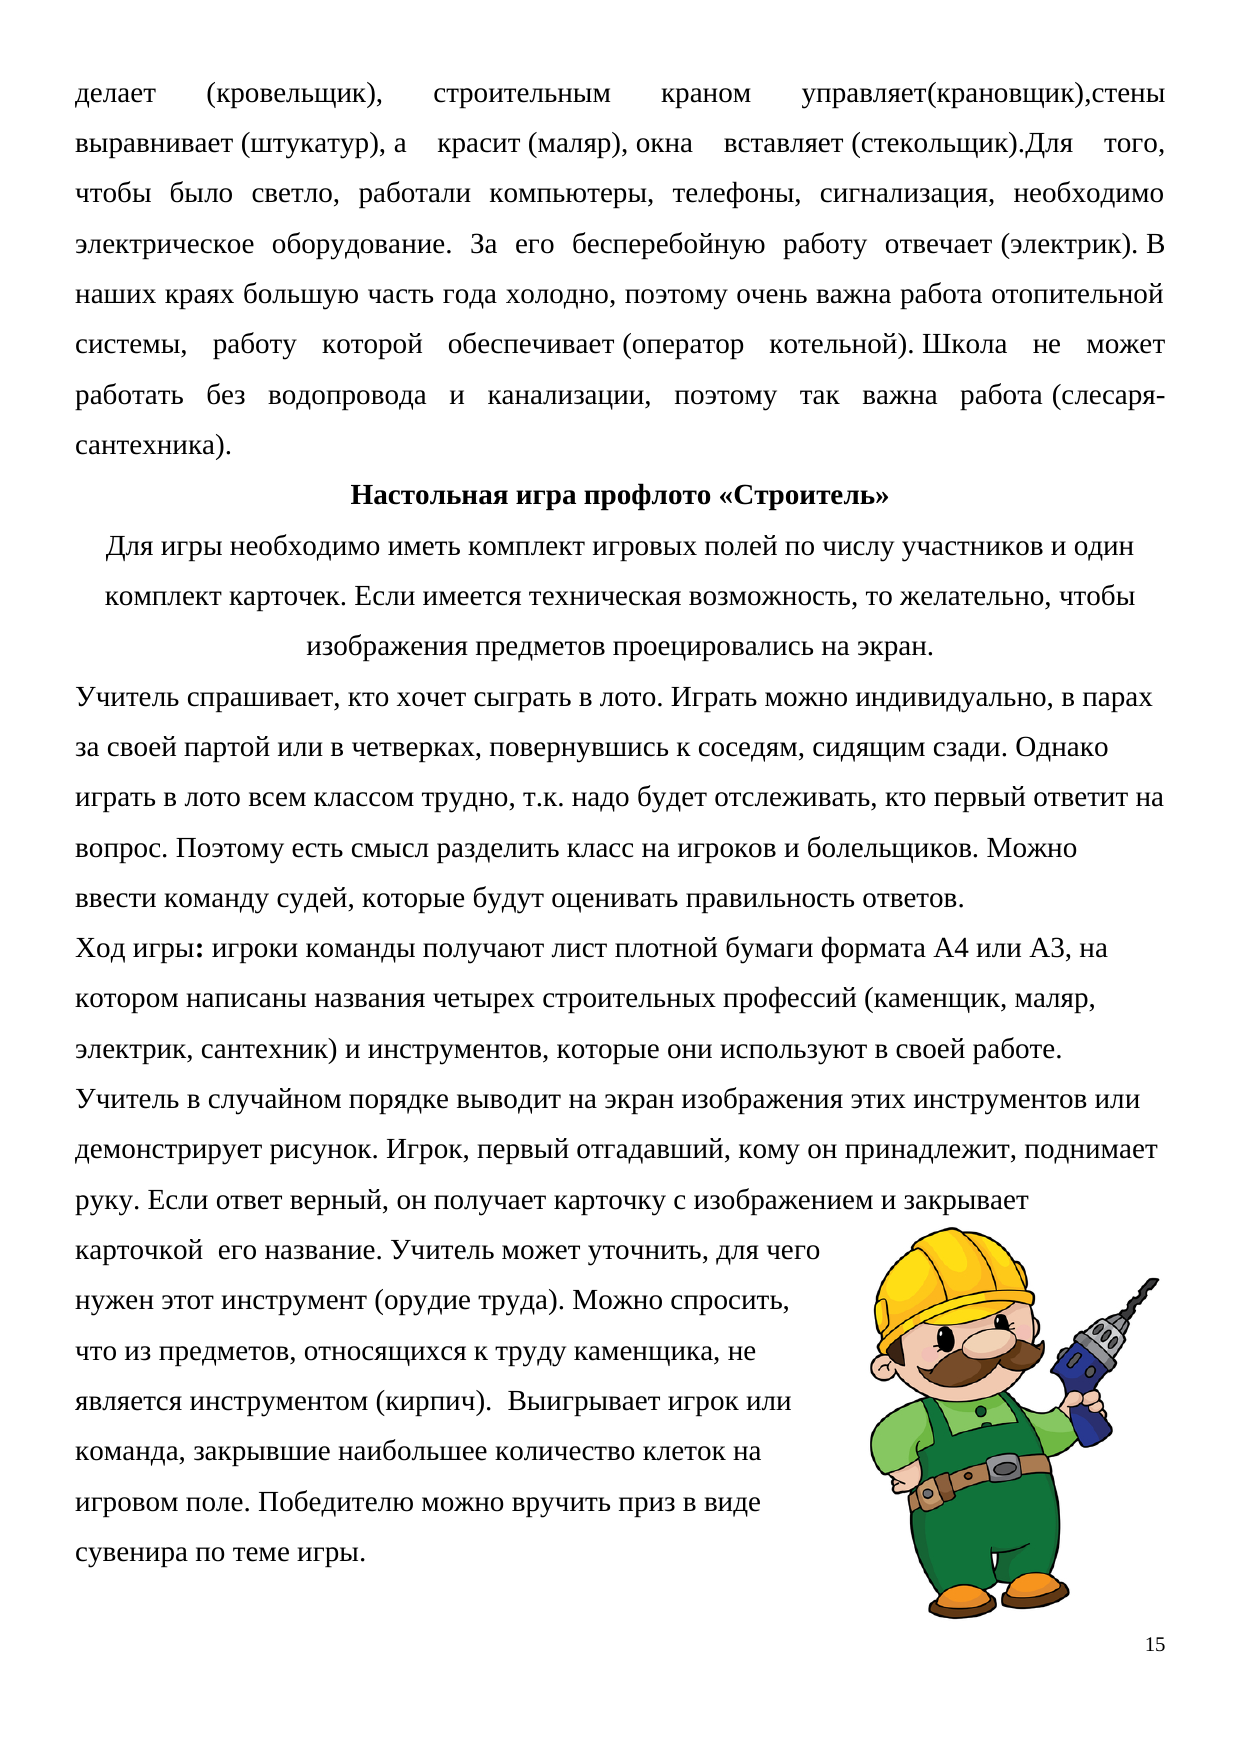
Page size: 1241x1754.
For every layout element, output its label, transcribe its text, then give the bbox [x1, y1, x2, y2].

text Ход игры: игроки команды получают лист плотной бумаги формата А4 или А3, на котором написаны названия четырех строительных профессий (каменщик, маляр, электрик, сантехник) и инструментов, которые они используют в своей работе. Учитель в случайном порядке выводит на экран изображения этих инструментов или демонстрирует рисунок. Игрок, первый отгадавший, кому он принадлежит, поднимает руку. Если ответ верный, он получает карточку с изображением и закрывает карточкой его название. Учитель может уточнить, для чего нужен этот инструмент (орудие труда). Можно спросить, что из предметов, относящихся к труду каменщика, не является инструментом (кирпич). Выигрывает игрок или команда, закрывшие наибольшее количество клеток на игровом поле. Победителю можно вручить приз в виде сувенира по теме игры. [75, 930, 1165, 1568]
text Настольная игра профлото «Строитель» [75, 477, 1165, 511]
text Учитель спрашивает, кто хочет сыграть в лото. Играть можно индивидуально, в парах за своей партой или в четверках, повернувшись к соседям, сидящим сзади. Однако играть в лото всем классом трудно, т.к. надо будет отслеживать, кто первый ответит на вопрос. Поэтому есть смысл разделить класс на игроков и болельщиков. Можно ввести команду судей, которые будут оценивать правильность ответов. [75, 679, 1165, 913]
text Для игры необходимо иметь комплект игровых полей по числу участников и один комплект карточек. Если имеется техническая возможность, то желательно, чтобы изображения предметов проецировались на экран. [75, 528, 1165, 662]
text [75, 75, 1165, 461]
picture [856, 1217, 1166, 1632]
